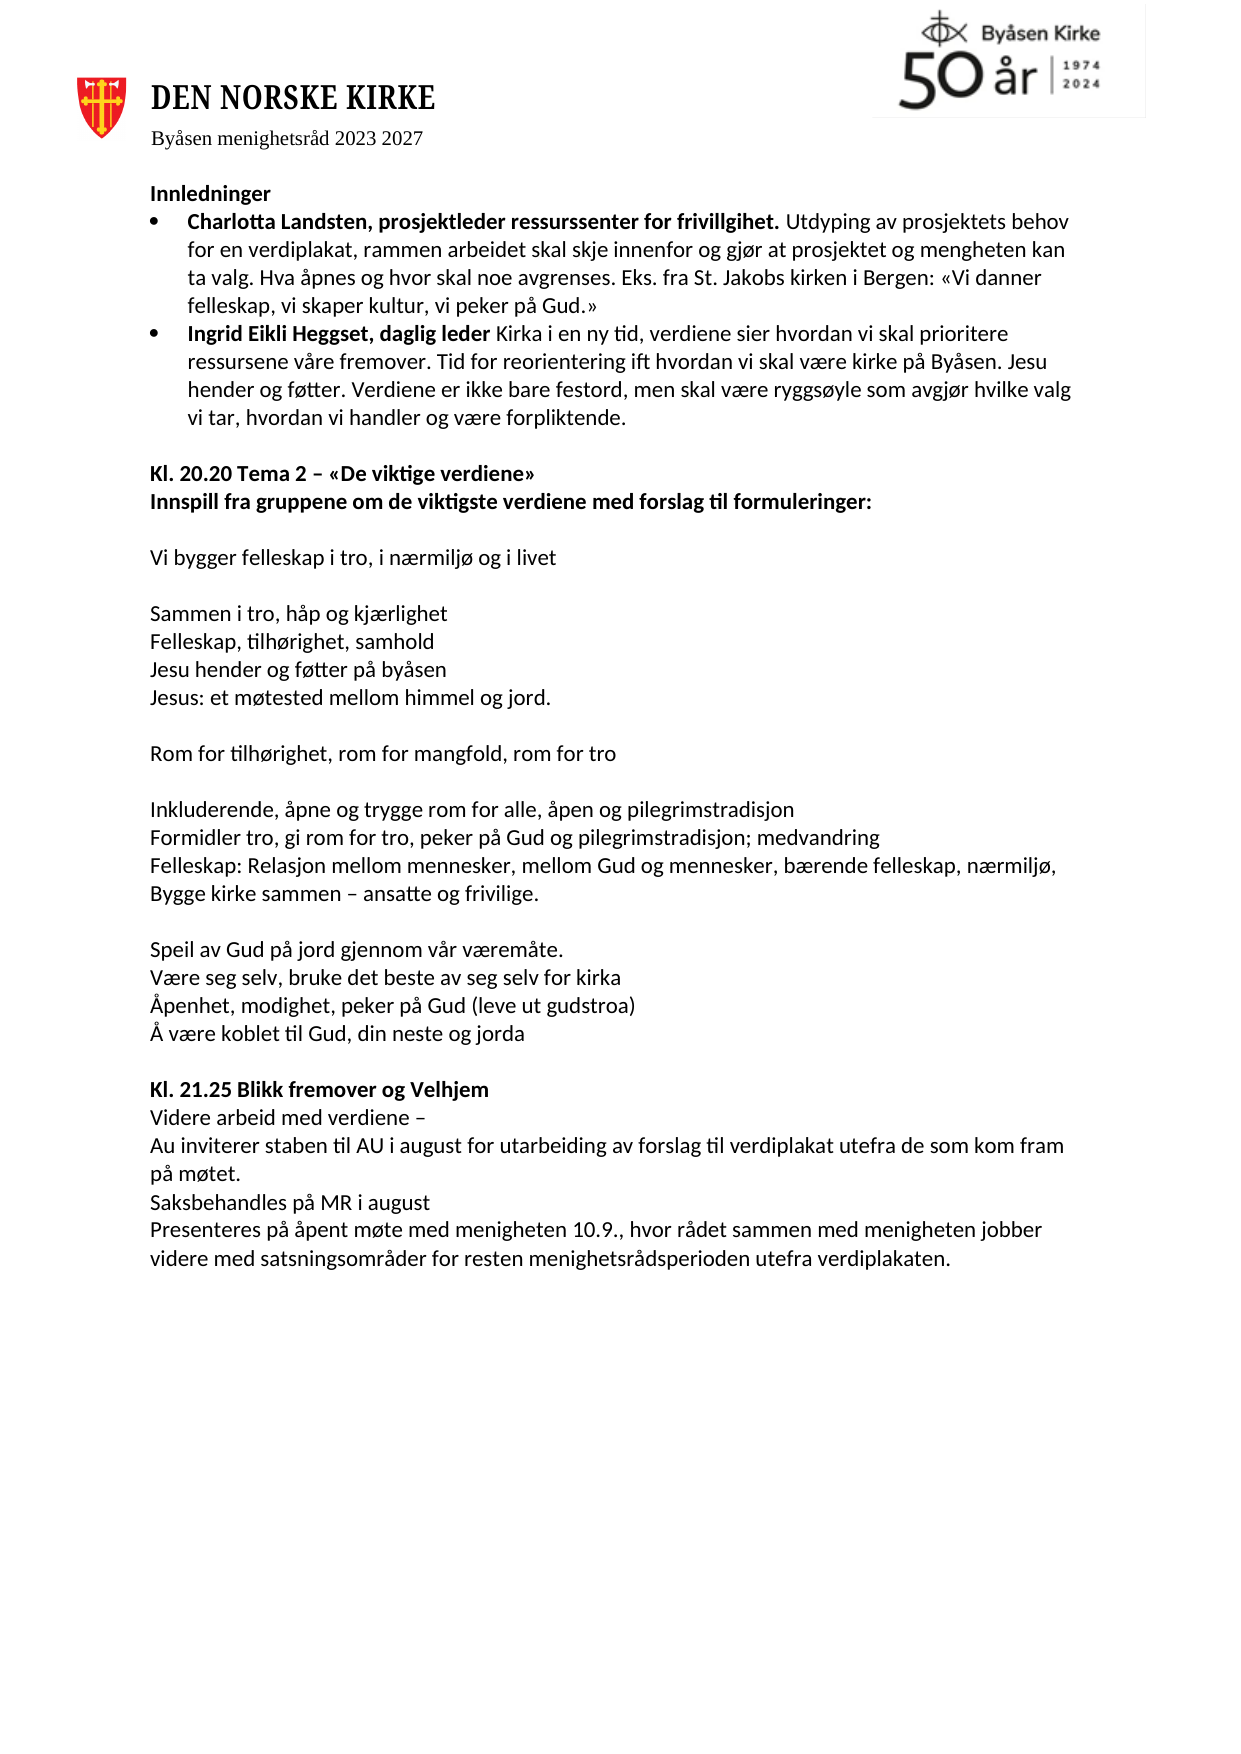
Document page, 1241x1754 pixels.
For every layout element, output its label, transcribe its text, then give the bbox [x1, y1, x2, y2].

text Kl. 21.25 Blikk fremover og Velhjem [150, 1076, 1090, 1103]
text Speil av Gud på jord gjennom vår væremåte. [150, 935, 1090, 963]
list Ingrid Eikli Heggset, daglig leder Kirka i en ny tid, verdiene sier hvordan vi skal prioritere ressursene våre fremover. Tid for reorientering ift hvordan vi skal være kirke på Byåsen. Jesu hender og føtter. Verdiene er ikke bare festord, men skal være ryggsøyle som avgjør hvilke valg vi tar, hvordan vi handler og være forpliktende. [150, 319, 1090, 431]
text Felleskap: Relasjon mellom mennesker, mellom Gud og mennesker, bærende felleskap, nærmiljø, Bygge kirke sammen – ansatte og frivilige. [150, 851, 1090, 907]
text Au inviterer staben til AU i august for utarbeiding av forslag til verdiplakat utefra de som kom fram på møtet. [150, 1132, 1090, 1188]
text Formidler tro, gi rom for tro, peker på Gud og pilegrimstradisjon; medvandring [150, 823, 1090, 851]
text Innspill fra gruppene om de viktigste verdiene med forslag til formuleringer: [150, 487, 1090, 515]
text Være seg selv, bruke det beste av seg selv for kirka [150, 963, 1090, 991]
text Presenteres på åpent møte med menigheten 10.9., hvor rådet sammen med menigheten jobber videre med satsningsområder for resten menighetsrådsperioden utefra verdiplakaten. [150, 1216, 1090, 1272]
picture [870, 4, 1146, 116]
text Saksbehandles på MR i august [150, 1188, 1090, 1216]
text Vi bygger felleskap i tro, i nærmiljø og i livet [150, 543, 1090, 571]
text Åpenhet, modighet, peker på Gud (leve ut gudstroa) [150, 991, 1090, 1019]
text Inkluderende, åpne og trygge rom for alle, åpen og pilegrimstradisjon [150, 795, 1090, 823]
text Jesus: et møtested mellom himmel og jord. [150, 683, 1090, 711]
text Kl. 20.20 Tema 2 – «De viktige verdiene» [150, 459, 1090, 487]
text Sammen i tro, håp og kjærlighet [150, 599, 1090, 627]
list Charlotta Landsten, prosjektleder ressurssenter for frivillgihet. Utdyping av prosjektets behov for en verdiplakat, rammen arbeidet skal skje innenfor og gjør at prosjektet og mengheten kan ta valg. Hva åpnes og hvor skal noe avgrenses. Eks. fra St. Jakobs kirken i Bergen: «Vi danner felleskap, vi skaper kultur, vi peker på Gud.» [150, 207, 1090, 319]
text Å være koblet til Gud, din neste og jorda [150, 1019, 1090, 1047]
text Videre arbeid med verdiene – [150, 1103, 1090, 1132]
picture [77, 77, 127, 141]
text Jesu hender og føtter på byåsen [150, 655, 1090, 683]
text Innledninger [150, 179, 1090, 207]
text Felleskap, tilhørighet, samhold [150, 627, 1090, 655]
text Rom for tilhørighet, rom for mangfold, rom for tro [150, 739, 1090, 767]
